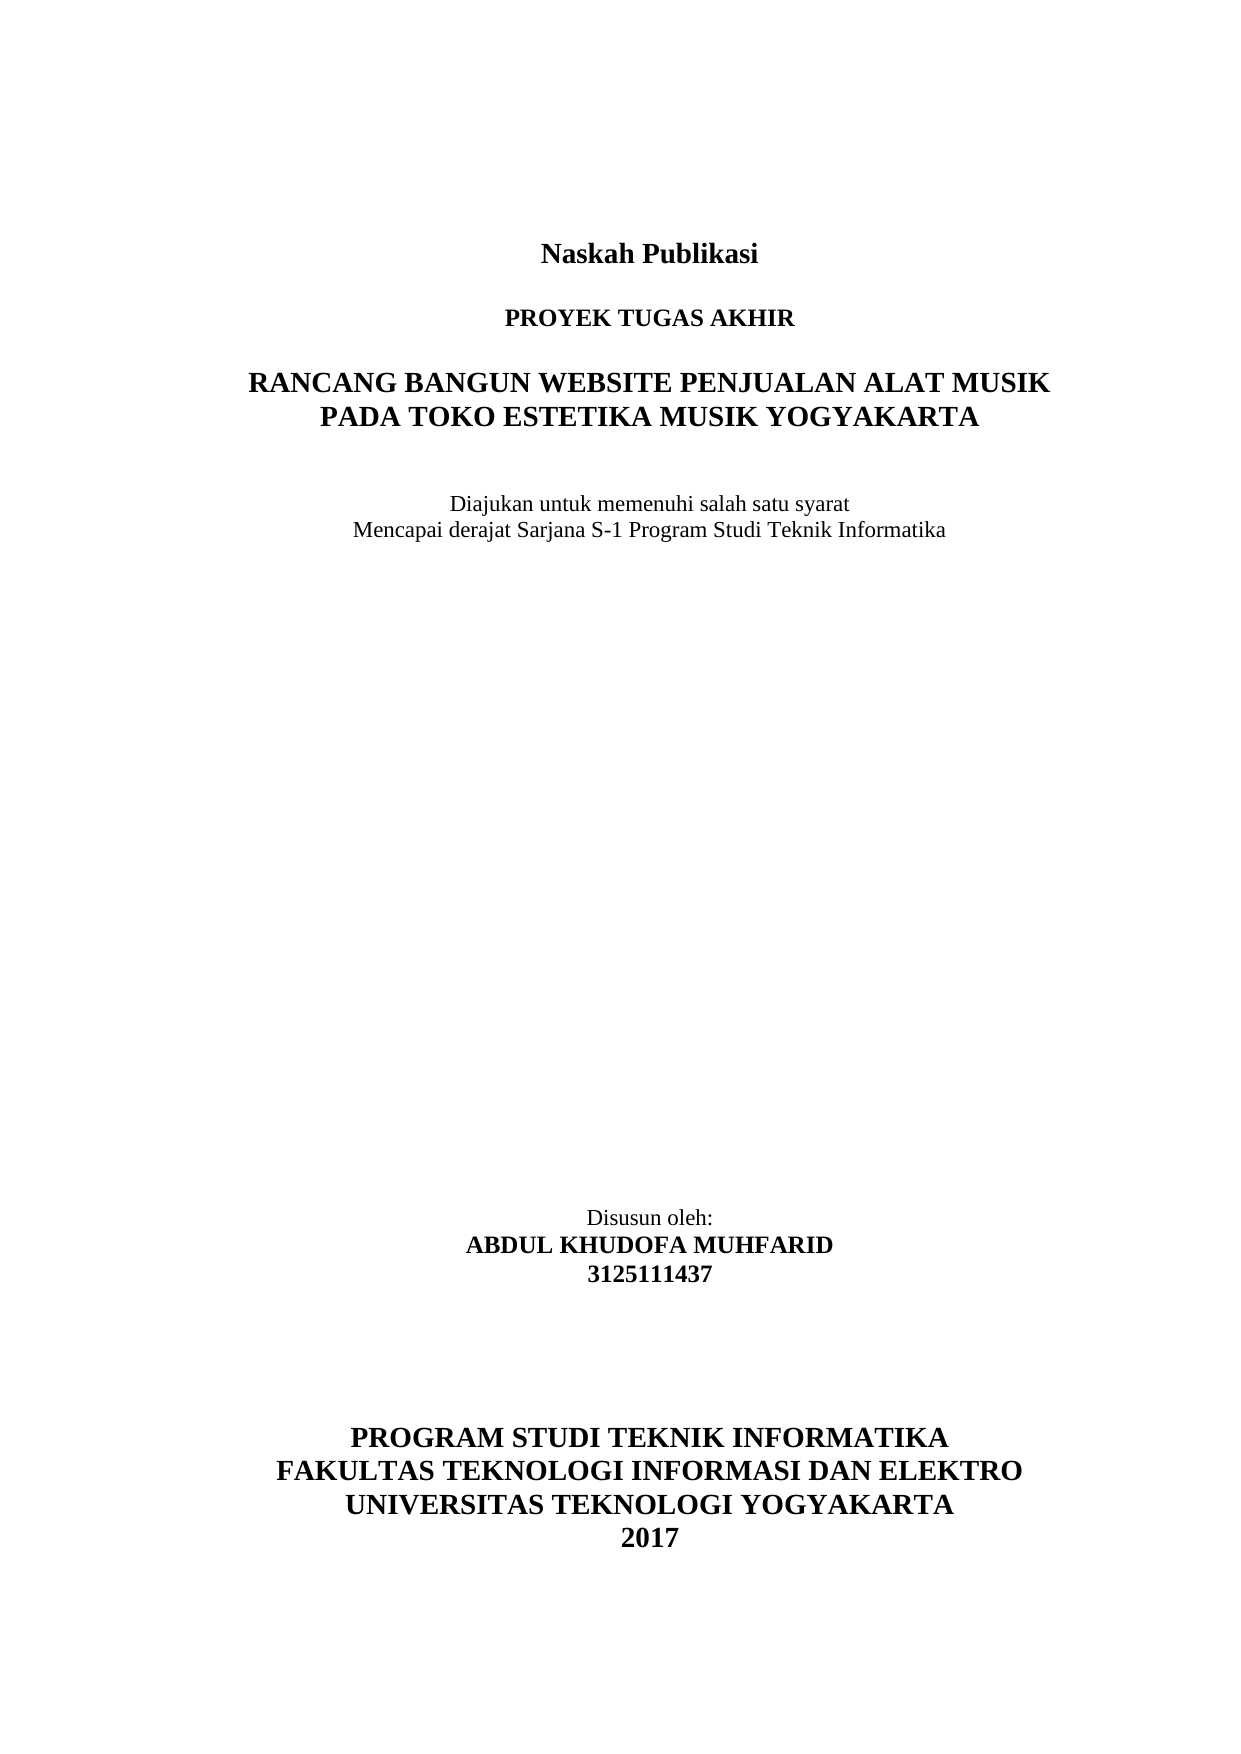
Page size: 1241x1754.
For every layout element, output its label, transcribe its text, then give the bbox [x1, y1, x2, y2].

text PROGRAM STUDI TEKNIK INFORMATIKA [236, 1420, 1063, 1453]
text Disusun oleh: [236, 1204, 1063, 1231]
text Diajukan untuk memenuhi salah satu syarat [236, 490, 1063, 517]
text FAKULTAS TEKNOLOGI INFORMASI DAN ELEKTRO UNIVERSITAS TEKNOLOGI YOGYAKARTA [236, 1453, 1063, 1520]
text Mencapai derajat Sarjana S-1 Program Studi Teknik Informatika [236, 517, 1063, 572]
text PROYEK TUGAS AKHIR [236, 303, 1063, 332]
text ABDUL KHUDOFA MUHFARID [236, 1231, 1063, 1259]
text 3125111437 [236, 1259, 1063, 1288]
text 2017 [236, 1520, 1063, 1554]
text Naskah Publikasi [236, 236, 1063, 270]
text RANCANG BANGUN WEBSITE PENJUALAN ALAT MUSIK PADA TOKO ESTETIKA MUSIK YOGYAKARTA [236, 366, 1063, 433]
